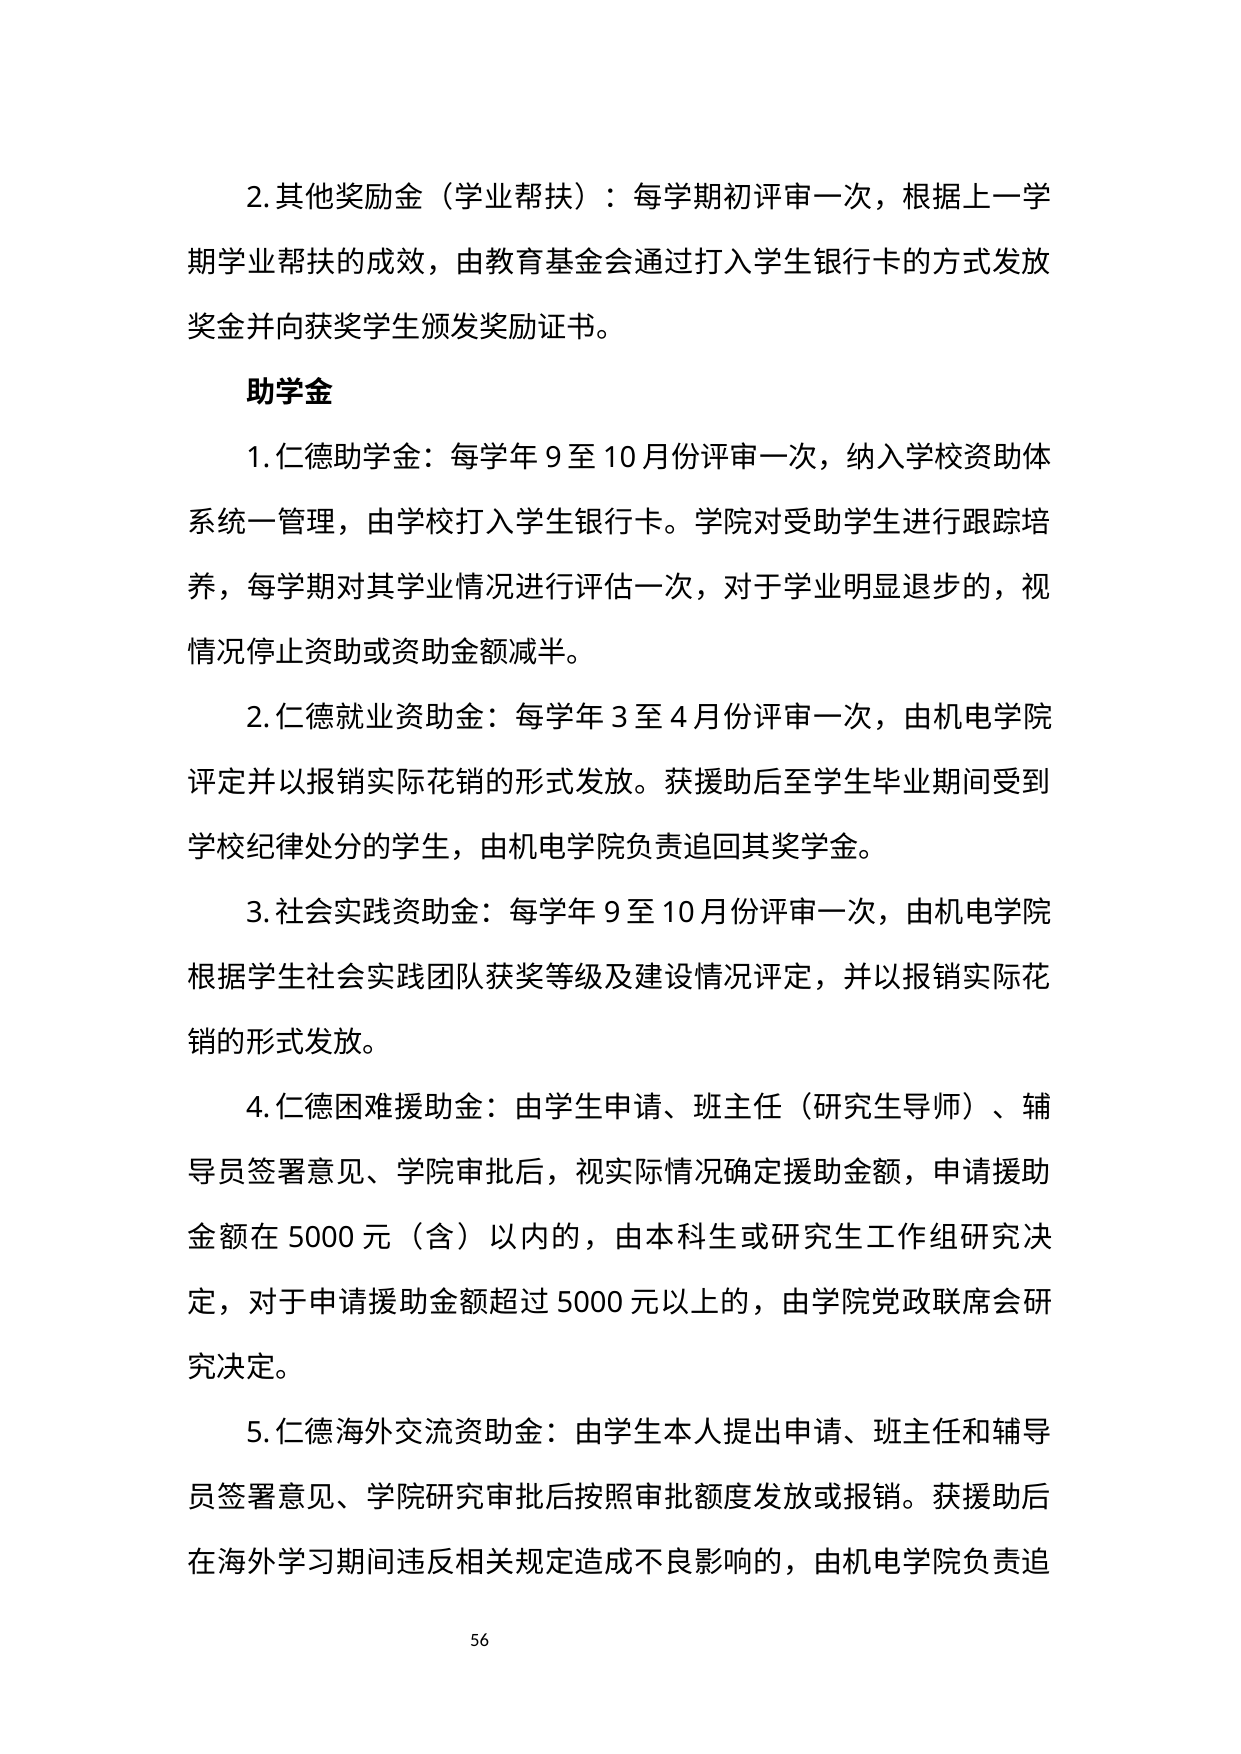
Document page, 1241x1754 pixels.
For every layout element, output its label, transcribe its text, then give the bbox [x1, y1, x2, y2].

text 助学金 [187, 357, 1053, 422]
list 仁德就业资助金：每学年3至4月份评审一次，由机电学院评定并以报销实际花销的形式发放。获援助后至学生毕业期间受到学校纪律处分的学生，由机电学院负责追回其奖学金。 [187, 682, 1053, 877]
list 仁德困难援助金：由学生申请、班主任（研究生导师）、辅导员签署意见、学院审批后，视实际情况确定援助金额，申请援助金额在5000元（含）以内的，由本科生或研究生工作组研究决定，对于申请援助金额超过5000元以上的，由学院党政联席会研究决定。 [187, 1072, 1053, 1397]
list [187, 1397, 1053, 1592]
list 仁德助学金：每学年9至10月份评审一次，纳入学校资助体系统一管理，由学校打入学生银行卡。学院对受助学生进行跟踪培养，每学期对其学业情况进行评估一次，对于学业明显退步的，视情况停止资助或资助金额减半。 [187, 422, 1053, 682]
list 其他奖励金（学业帮扶）：每学期初评审一次，根据上一学期学业帮扶的成效，由教育基金会通过打入学生银行卡的方式发放奖金并向获奖学生颁发奖励证书。 [187, 162, 1053, 357]
list 社会实践资助金：每学年9至10月份评审一次，由机电学院根据学生社会实践团队获奖等级及建设情况评定，并以报销实际花销的形式发放。 [187, 877, 1053, 1072]
